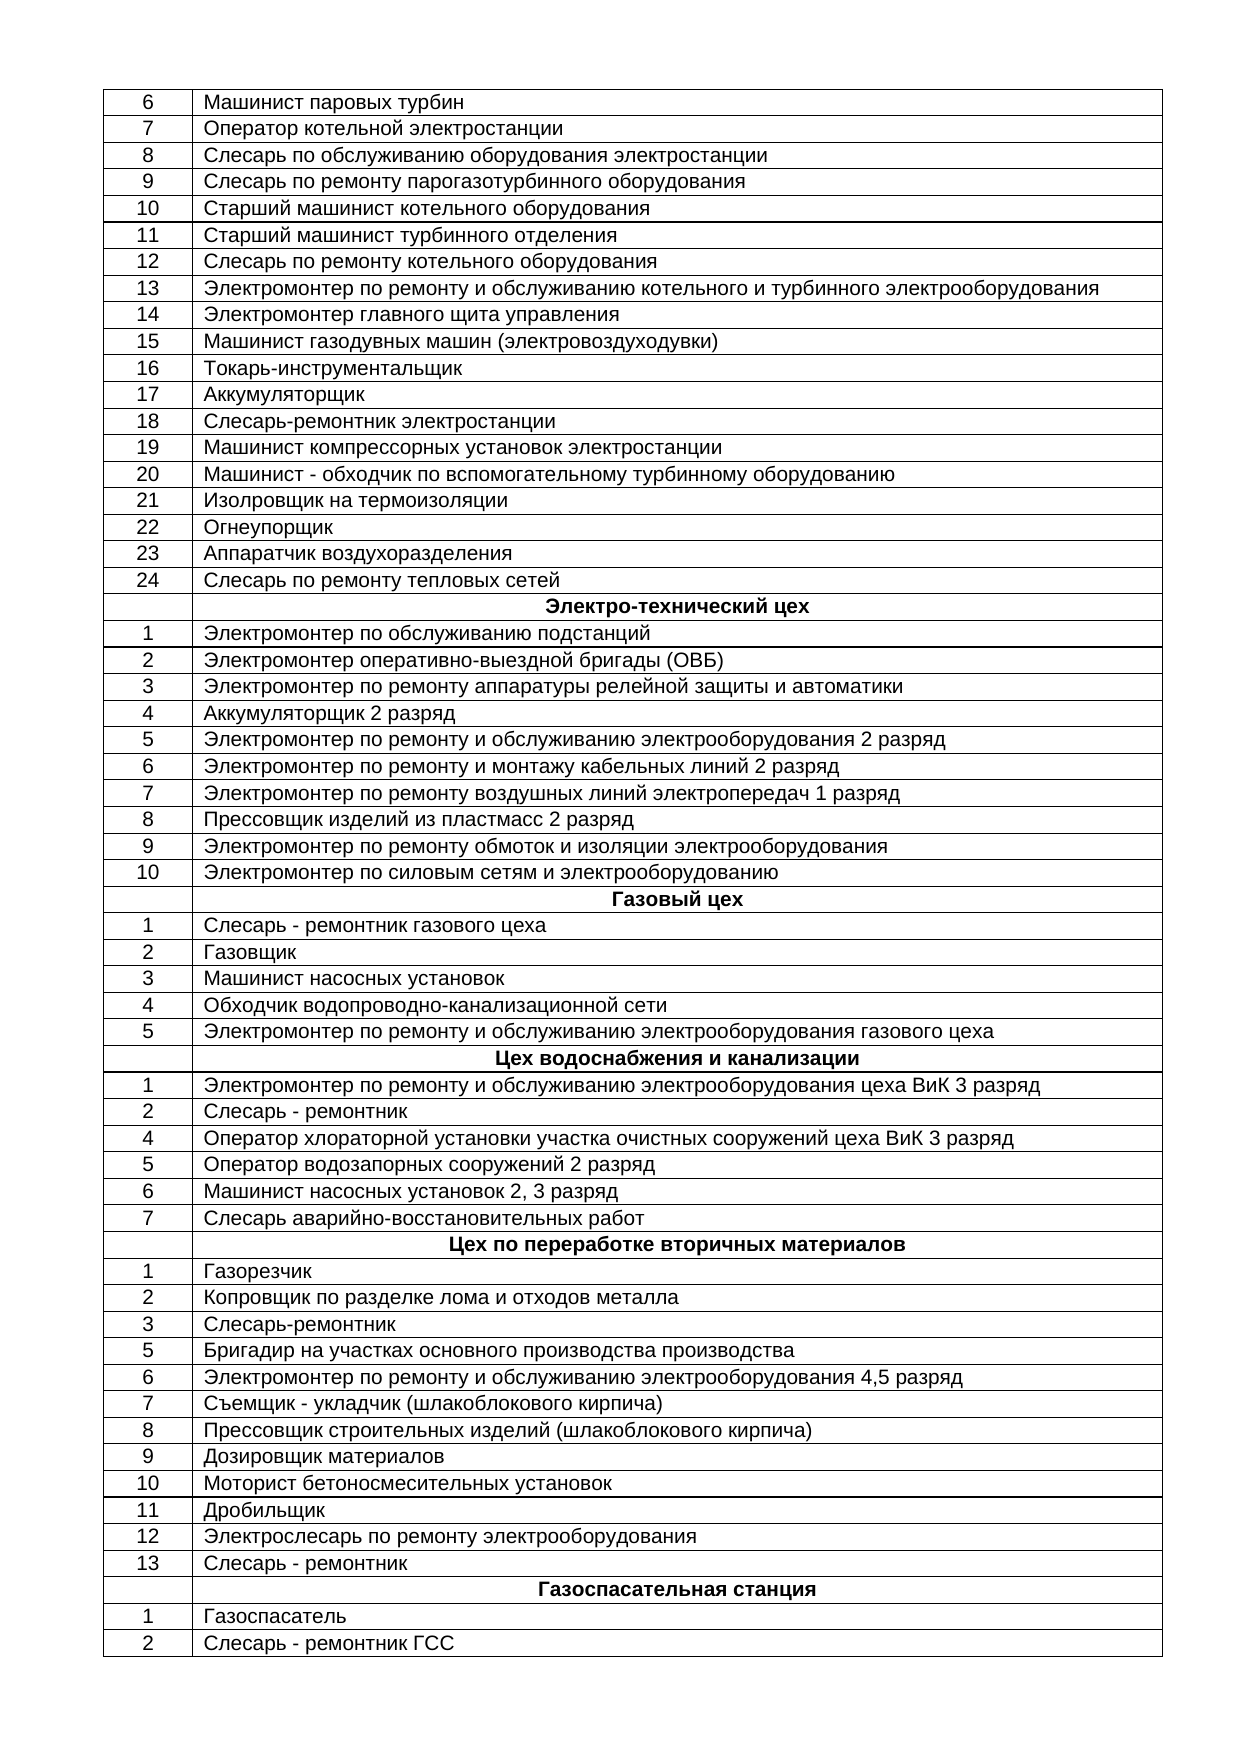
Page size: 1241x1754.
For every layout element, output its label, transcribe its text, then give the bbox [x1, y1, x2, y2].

table_cell 5 [104, 1019, 192, 1045]
table_cell 2 [104, 1285, 192, 1311]
table_cell 7 [104, 116, 192, 142]
table_cell 2 [104, 1099, 192, 1124]
table_cell Съемщик - укладчик (шлакоблокового кирпича) [193, 1391, 1162, 1417]
table_cell Оператор котельной электростанции [193, 116, 1162, 142]
table_cell Дозировщик материалов [193, 1444, 1162, 1470]
table_cell Слесарь-ремонтник электростанции [193, 409, 1162, 434]
table_cell Слесарь по ремонту котельного оборудования [193, 249, 1162, 274]
table_cell Прессовщик строительных изделий (шлакоблокового кирпича) [193, 1418, 1162, 1443]
table_cell Слесарь по ремонту тепловых сетей [193, 568, 1162, 593]
table_cell Электромонтер по ремонту обмоток и изоляции электрооборудования [193, 834, 1162, 859]
table_cell [104, 594, 192, 620]
table_cell Газоспасательная станция [193, 1577, 1162, 1603]
table_cell 3 [104, 966, 192, 992]
table_cell [104, 1232, 192, 1257]
table_cell 8 [104, 1418, 192, 1443]
table_cell Слесарь аварийно-восстановительных работ [193, 1205, 1162, 1231]
table_cell 19 [104, 435, 192, 461]
table_cell Электромонтер по ремонту и обслуживанию электрооборудования цеха ВиК 3 разряд [193, 1073, 1162, 1098]
table_cell 1 [104, 1073, 192, 1098]
table_cell 5 [104, 727, 192, 753]
table_cell 2 [104, 648, 192, 673]
table_cell 21 [104, 488, 192, 514]
table_cell Старший машинист турбинного отделения [193, 223, 1162, 248]
table_cell Слесарь - ремонтник газового цеха [193, 913, 1162, 939]
table_cell Электромонтер по обслуживанию подстанций [193, 621, 1162, 646]
table_cell Слесарь по обслуживанию оборудования электростанции [193, 143, 1162, 168]
table_cell Газовый цех [193, 887, 1162, 912]
table_cell 20 [104, 462, 192, 487]
table_cell 6 [104, 1365, 192, 1390]
table_cell Дробильщик [193, 1498, 1162, 1523]
table_cell 11 [104, 223, 192, 248]
table_cell Машинист компрессорных установок электростанции [193, 435, 1162, 461]
table_cell 22 [104, 515, 192, 540]
table_cell 12 [104, 1524, 192, 1549]
table_cell Слесарь - ремонтник ГСС [193, 1630, 1162, 1656]
table_cell 1 [104, 1259, 192, 1284]
table_cell 6 [104, 90, 192, 115]
table_cell Машинист паровых турбин [193, 90, 1162, 115]
table_cell Прессовщик изделий из пластмасс 2 разряд [193, 807, 1162, 832]
table_cell Машинист насосных установок [193, 966, 1162, 992]
table_cell Слесарь-ремонтник [193, 1312, 1162, 1337]
table_cell 6 [104, 754, 192, 779]
table_cell Цех по переработке вторичных материалов [193, 1232, 1162, 1257]
table_cell Электромонтер главного щита управления [193, 302, 1162, 328]
table_cell Электромонтер по ремонту и монтажу кабельных линий 2 разряд [193, 754, 1162, 779]
table_cell Цех водоснабжения и канализации [193, 1046, 1162, 1071]
table_cell Аккумуляторщик [193, 382, 1162, 407]
table_cell 15 [104, 329, 192, 354]
table_cell 8 [104, 143, 192, 168]
table_cell 10 [104, 196, 192, 221]
table_cell Слесарь - ремонтник [193, 1099, 1162, 1124]
table_cell 6 [104, 1179, 192, 1204]
table_cell Бригадир на участках основного производства производства [193, 1338, 1162, 1364]
table_cell [104, 887, 192, 912]
table_cell 1 [104, 1604, 192, 1629]
table_cell 3 [104, 674, 192, 699]
table_cell 7 [104, 1391, 192, 1417]
table_cell 4 [104, 993, 192, 1018]
table_cell Газоспасатель [193, 1604, 1162, 1629]
table_cell Огнеупорщик [193, 515, 1162, 540]
table_cell Старший машинист котельного оборудования [193, 196, 1162, 221]
table_cell 24 [104, 568, 192, 593]
table_cell 7 [104, 1205, 192, 1231]
table_cell 2 [104, 940, 192, 965]
table_cell Слесарь по ремонту парогазотурбинного оборудования [193, 169, 1162, 195]
table_cell 9 [104, 834, 192, 859]
table_cell Машинист газодувных машин (электровоздуходувки) [193, 329, 1162, 354]
table_cell 11 [104, 1498, 192, 1523]
table_cell 23 [104, 541, 192, 567]
table_cell 5 [104, 1338, 192, 1364]
table_cell 12 [104, 249, 192, 274]
table_cell Аккумуляторщик 2 разряд [193, 701, 1162, 726]
table_cell Электрослесарь по ремонту электрооборудования [193, 1524, 1162, 1549]
table_cell 9 [104, 169, 192, 195]
table_cell 1 [104, 621, 192, 646]
table_cell 3 [104, 1312, 192, 1337]
table_cell 9 [104, 1444, 192, 1470]
table_cell Электромонтер по ремонту воздушных линий электропередач 1 разряд [193, 780, 1162, 806]
table_cell Обходчик водопроводно-канализационной сети [193, 993, 1162, 1018]
table_cell 13 [104, 1551, 192, 1576]
table_cell 13 [104, 276, 192, 301]
table_cell 4 [104, 701, 192, 726]
table_cell 14 [104, 302, 192, 328]
table_cell Аппаратчик воздухоразделения [193, 541, 1162, 567]
table_cell Слесарь - ремонтник [193, 1551, 1162, 1576]
table_cell 4 [104, 1126, 192, 1151]
table_cell Электромонтер по силовым сетям и электрооборудованию [193, 860, 1162, 886]
table_cell 8 [104, 807, 192, 832]
table_cell Электро-технический цех [193, 594, 1162, 620]
table_cell 10 [104, 860, 192, 886]
table_cell 10 [104, 1471, 192, 1496]
table_cell Газовщик [193, 940, 1162, 965]
table_cell [104, 1577, 192, 1603]
table_cell Токарь-инструментальщик [193, 355, 1162, 381]
table_cell 1 [104, 913, 192, 939]
table_cell 2 [104, 1630, 192, 1656]
table_cell Машинист - обходчик по вспомогательному турбинному оборудованию [193, 462, 1162, 487]
table_cell Оператор водозапорных сооружений 2 разряд [193, 1152, 1162, 1178]
table_cell Электромонтер по ремонту и обслуживанию электрооборудования 4,5 разряд [193, 1365, 1162, 1390]
table_cell Копровщик по разделке лома и отходов металла [193, 1285, 1162, 1311]
table_cell Электромонтер по ремонту аппаратуры релейной защиты и автоматики [193, 674, 1162, 699]
table_cell 5 [104, 1152, 192, 1178]
table_cell 18 [104, 409, 192, 434]
table_cell 17 [104, 382, 192, 407]
table_cell Оператор хлораторной установки участка очистных сооружений цеха ВиК 3 разряд [193, 1126, 1162, 1151]
table_cell [104, 1046, 192, 1071]
table_cell Газорезчик [193, 1259, 1162, 1284]
table_cell Моторист бетоносмесительных установок [193, 1471, 1162, 1496]
table_cell Изолровщик на термоизоляции [193, 488, 1162, 514]
table_cell Электромонтер по ремонту и обслуживанию электрооборудования газового цеха [193, 1019, 1162, 1045]
table_cell 16 [104, 355, 192, 381]
table_cell Электромонтер по ремонту и обслуживанию котельного и турбинного электрооборудования [193, 276, 1162, 301]
table_cell Электромонтер по ремонту и обслуживанию электрооборудования 2 разряд [193, 727, 1162, 753]
table_cell Машинист насосных установок 2, 3 разряд [193, 1179, 1162, 1204]
table_cell 7 [104, 780, 192, 806]
table_cell Электромонтер оперативно-выездной бригады (ОВБ) [193, 648, 1162, 673]
